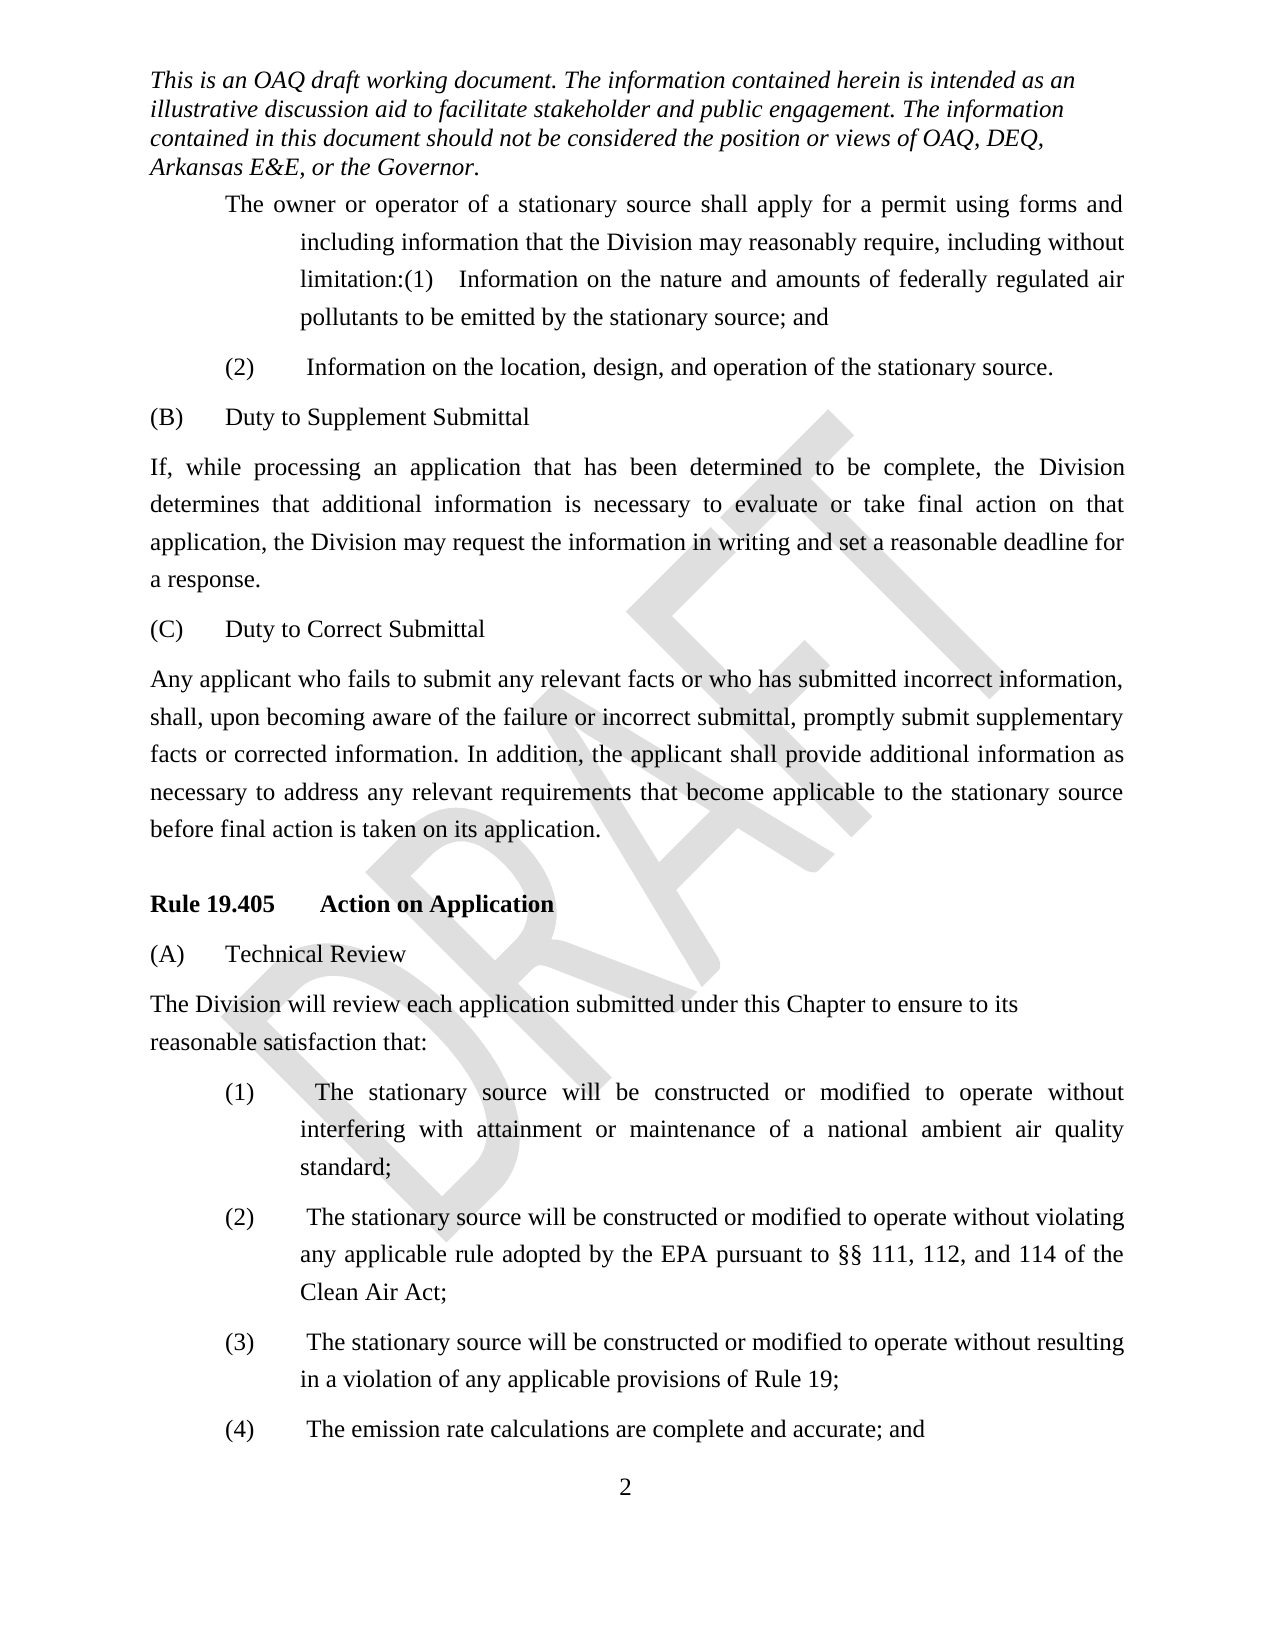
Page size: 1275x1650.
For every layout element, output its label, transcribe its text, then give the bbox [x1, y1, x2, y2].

text (1) The stationary source will be constructed or modified to operate without interfering with attainment or maintenance of a national ambient air quality standard; [225, 1068, 1125, 1181]
list (C) Duty to Correct Submittal [150, 606, 1125, 643]
text The Division will review each application submitted under this Chapter to ensure to its reasonable satisfaction that: [150, 981, 1125, 1056]
text If, while processing an application that has been determined to be complete, the Division determines that additional information is necessary to evaluate or take final action on that application, the Division may request the information in writing and set a reasonable deadline for a response. [150, 443, 1125, 593]
text (2) The stationary source will be constructed or modified to operate without violating any applicable rule adopted by the EPA pursuant to §§ 111, 112, and 114 of the Clean Air Act; [225, 1193, 1125, 1306]
list (B) Duty to Supplement Submittal [150, 393, 1125, 431]
text Any applicant who fails to submit any relevant facts or who has submitted incorrect information, shall, upon becoming aware of the failure or incorrect submittal, promptly submit supplementary facts or corrected information. In addition, the applicant shall provide additional information as necessary to address any relevant requirements that become applicable to the stationary source before final action is taken on its application. [150, 656, 1125, 843]
text (3) The stationary source will be constructed or modified to operate without resulting in a violation of any applicable provisions of Rule 19; [225, 1318, 1125, 1393]
list (A) Technical Review [150, 931, 1125, 968]
text (4) The emission rate calculations are complete and accurate; and [225, 1406, 1125, 1443]
text Rule 19.405 Action on Application [150, 881, 1125, 918]
text (2) Information on the location, design, and operation of the stationary source. [225, 343, 1125, 381]
text The owner or operator of a stationary source shall apply for a permit using forms and including information that the Division may reasonably require, including without limitation:(1) Information on the nature and amounts of federally regulated air pollutants to be emitted by the stationary source; and [225, 181, 1125, 331]
